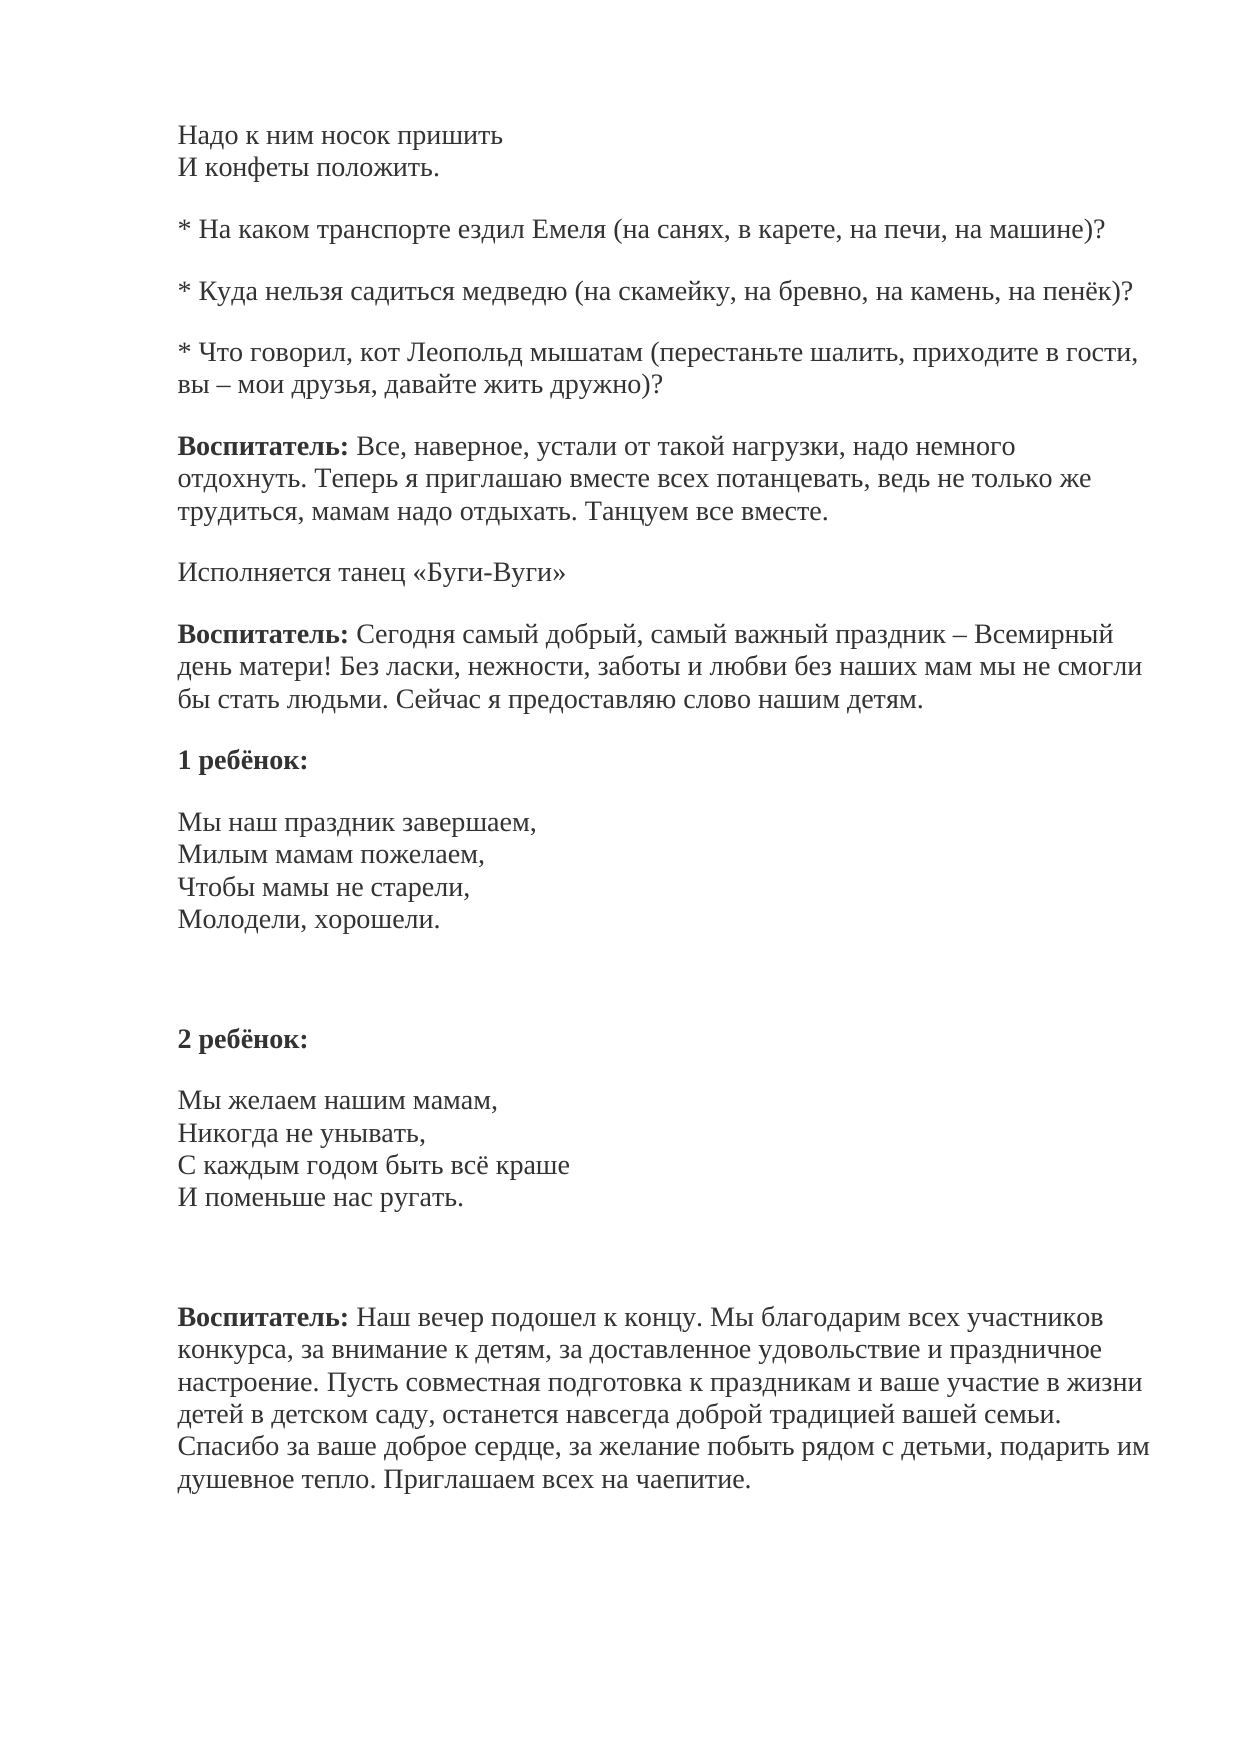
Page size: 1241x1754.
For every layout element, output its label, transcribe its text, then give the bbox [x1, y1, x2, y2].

text Воспитатель: Сегодня самый добрый, самый важный праздник – Всемирный день матери! Без ласки, нежности, заботы и любви без наших мам мы не смогли бы стать людьми. Сейчас я предоставляю слово нашим детям. [177, 617, 1152, 714]
text Мы желаем нашим мамам, Никогда не унывать, С каждым годом быть всё краше И поменьше нас ругать. [177, 1083, 1152, 1213]
text Воспитатель: Все, наверное, устали от такой нагрузки, надо немного отдохнуть. Теперь я приглашаю вместе всех потанцевать, ведь не только же трудиться, мамам надо отдыхать. Танцуем все вместе. [177, 429, 1152, 526]
text Воспитатель: Наш вечер подошел к концу. Мы благодарим всех участников конкурса, за внимание к детям, за доставленное удовольствие и праздничное настроение. Пусть совместная подготовка к праздникам и ваше участие в жизни детей в детском саду, останется навсегда доброй традицией вашей семьи. Спасибо за ваше доброе сердце, за желание побыть рядом с детьми, подарить им душевное тепло. Приглашаем всех на чаепитие. [177, 1300, 1152, 1494]
text * Куда нельзя садиться медведю (на скамейку, на бревно, на камень, на пенёк)? [177, 274, 1152, 306]
text * Что говорил, кот Леопольд мышатам (перестаньте шалить, приходите в гости, вы – мои друзья, давайте жить дружно)? [177, 335, 1152, 400]
text 2 ребёнок: [177, 1022, 1152, 1054]
text * На каком транспорте ездил Емеля (на санях, в карете, на печи, на машине)? [177, 212, 1152, 244]
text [177, 118, 1152, 183]
text Исполняется танец «Буги-Вуги» [177, 556, 1152, 588]
text Мы наш праздник завершаем, Милым мамам пожелаем, Чтобы мамы не старели, Молодели, хорошели. [177, 805, 1152, 934]
text 1 ребёнок: [177, 743, 1152, 776]
